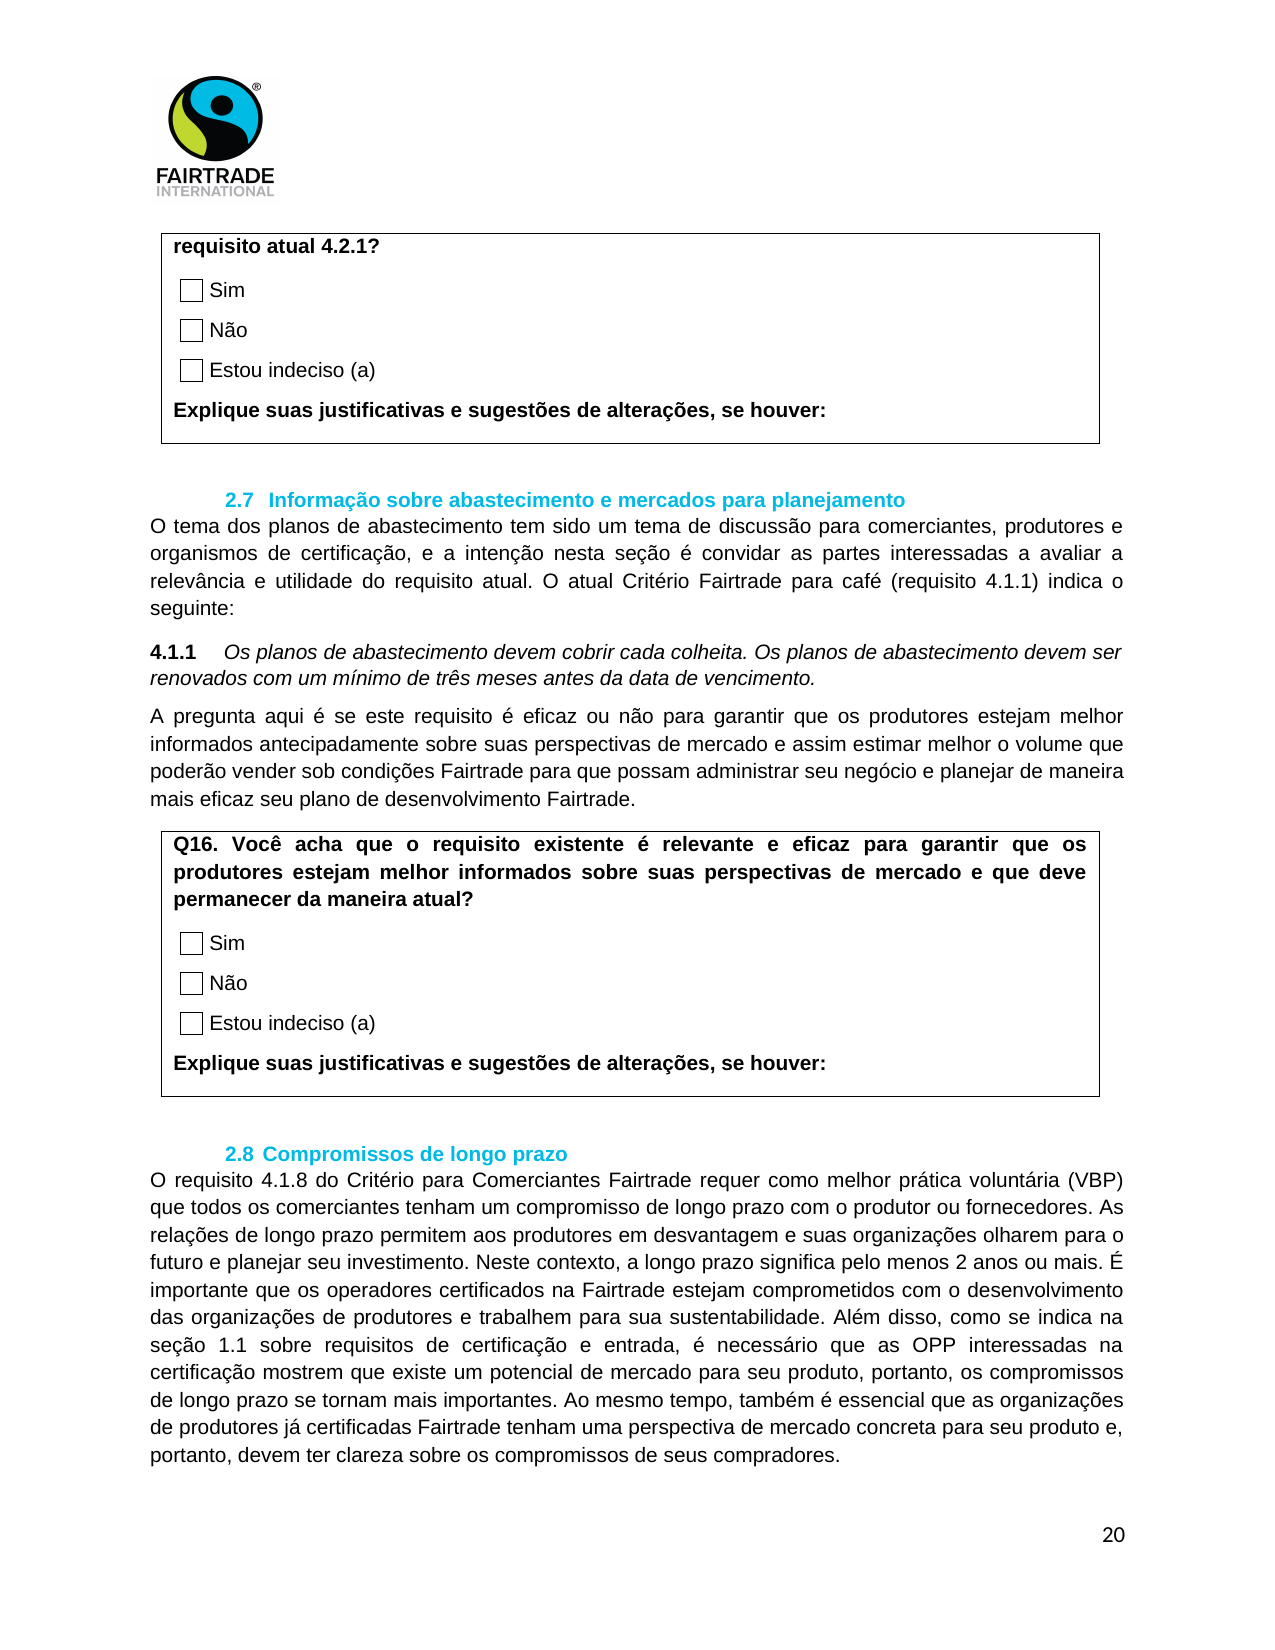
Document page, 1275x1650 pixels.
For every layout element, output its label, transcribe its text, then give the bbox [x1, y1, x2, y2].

text O tema dos planos de abastecimento tem sido um tema de discussão para comerciantes, produtores e organismos de certificação, e a intenção nesta seção é convidar as partes interessadas a avaliar a relevância e utilidade do requisito atual. O atual Critério Fairtrade para café (requisito 4.1.1) indica o seguinte: [150, 513, 1125, 620]
table_header Q16. Você acha que o requisito existente é relevante e eficaz para garantir que os produtores estejam melhor informados sobre suas perspectivas de mercado e que deve permanecer da maneira atual? Sim Não Estou indeciso (a) Explique suas justificativas e sugestões de alterações, se houver: [162, 832, 1099, 1096]
subtitle Informação sobre abastecimento e mercados para planejamento [225, 488, 1125, 512]
text 4.1.1 Os planos de abastecimento devem cobrir cada colheita. Os planos de abastecimento devem ser renovados com um mínimo de três meses antes da data de vencimento. [150, 640, 1125, 690]
text O requisito 4.1.8 do Critério para Comerciantes Fairtrade requer como melhor prática voluntária (VBP) que todos os comerciantes tenham um compromisso de longo prazo com o produtor ou fornecedores. As relações de longo prazo permitem aos produtores em desvantagem e suas organizações olharem para o futuro e planejar seu investimento. Neste contexto, a longo prazo significa pelo menos 2 anos ou mais. É importante que os operadores certificados na Fairtrade estejam comprometidos com o desenvolvimento das organizações de produtores e trabalhem para sua sustentabilidade. Além disso, como se indica na seção 1.1 sobre requisitos de certificação e entrada, é necessário que as OPP interessadas na certificação mostrem que existe um potencial de mercado para seu produto, portanto, os compromissos de longo prazo se tornam mais importantes. Ao mesmo tempo, também é essencial que as organizações de produtores já certificadas Fairtrade tenham uma perspectiva de mercado concreta para seu produto e, portanto, devem ter clareza sobre os compromissos de seus compradores. [150, 1168, 1125, 1467]
picture [150, 77, 280, 205]
subtitle Compromissos de longo prazo [225, 1142, 1125, 1166]
text A pregunta aqui é se este requisito é eficaz ou não para garantir que os produtores estejam melhor informados antecipadamente sobre suas perspectivas de mercado e assim estimar melhor o volume que poderão vender sob condições Fairtrade para que possam administrar seu negócio e planejar de maneira mais eficaz seu plano de desenvolvimento Fairtrade. [150, 704, 1125, 811]
